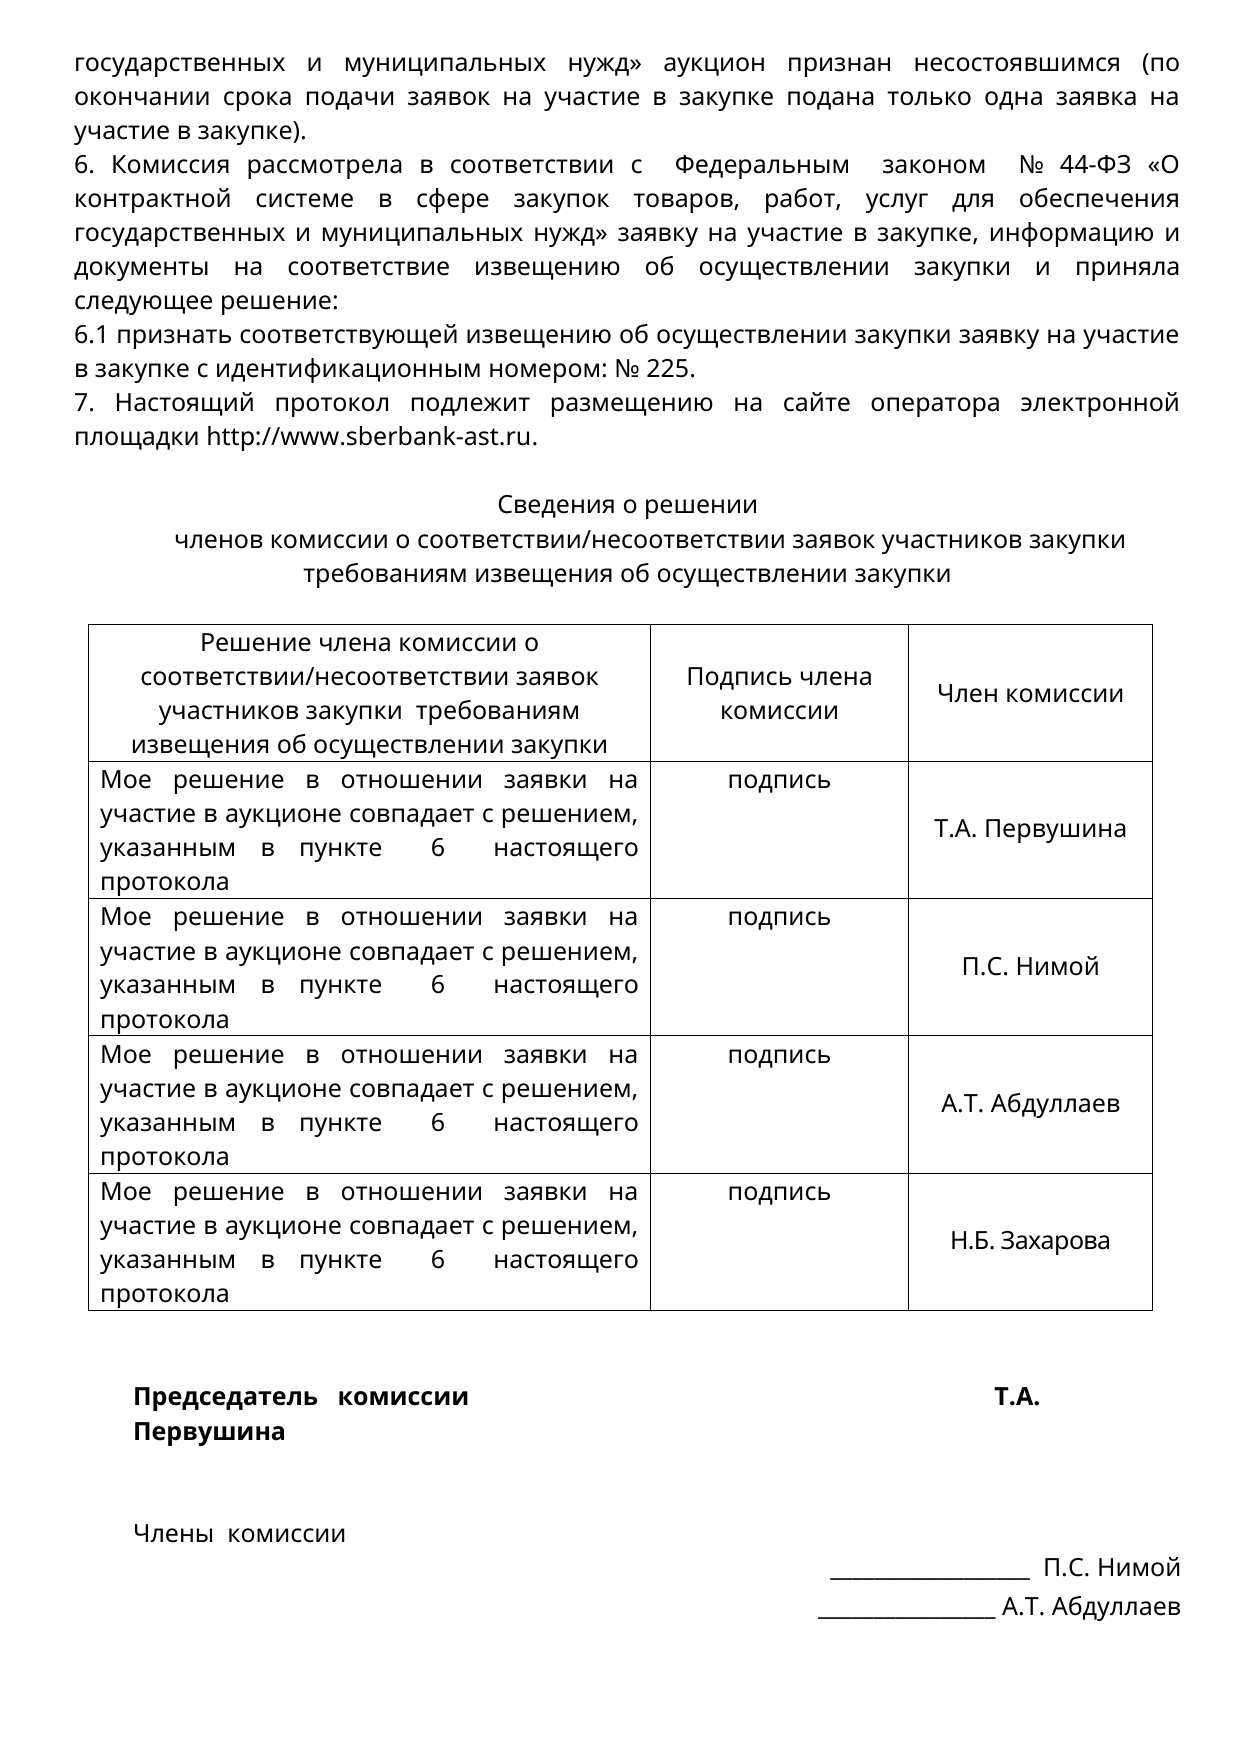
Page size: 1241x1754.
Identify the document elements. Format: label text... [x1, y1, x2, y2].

table_cell подпись [651, 1174, 908, 1310]
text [74, 44, 1181, 147]
table_cell Мое решение в отношении заявки на участие в аукционе совпадает с решением, указанным в пункте 6 настоящего протокола [89, 762, 650, 898]
text Члены комиссии [133, 1515, 1181, 1549]
table_cell П.С. Нимой [909, 899, 1152, 1035]
table_header Подпись члена комиссии [651, 625, 908, 761]
table_cell А.Т. Абдуллаев [909, 1036, 1152, 1173]
table_cell подпись [651, 899, 908, 1035]
text ________________ А.Т. Абдуллаев [74, 1588, 1181, 1623]
text членов комиссии о соответствии/несоответствии заявок участников закупки требованиям извещения об осуществлении закупки [74, 521, 1181, 589]
table_cell подпись [651, 1036, 908, 1173]
table_cell Н.Б. Захарова [909, 1174, 1152, 1310]
table_cell Мое решение в отношении заявки на участие в аукционе совпадает с решением, указанным в пункте 6 настоящего протокола [89, 1036, 650, 1173]
text Сведения о решении [74, 487, 1181, 521]
table_cell подпись [651, 762, 908, 898]
table_cell Мое решение в отношении заявки на участие в аукционе совпадает с решением, указанным в пункте 6 настоящего протокола [89, 1174, 650, 1310]
table_header Решение члена комиссии о соответствии/несоответствии заявок участников закупки требованиям извещения об осуществлении закупки [89, 625, 650, 761]
text __________________ П.С. Нимой [74, 1549, 1181, 1583]
text 6. Комиссия рассмотрела в соответствии с Федеральным законом № 44-ФЗ «О контрактной системе в сфере закупок товаров, работ, услуг для обеспечения государственных и муниципальных нужд» заявку на участие в закупке, информацию и документы на соответствие извещению об осуществлении закупки и приняла следующее решение: [74, 147, 1181, 317]
text 6.1 признать соответствующей извещению об осуществлении закупки заявку на участие в закупке с идентификационным номером: № 225. [74, 317, 1181, 385]
text Председатель комиссии Т.А. Первушина [133, 1379, 1181, 1447]
text 7. Настоящий протокол подлежит размещению на сайте оператора электронной площадки http://www.sberbank-ast.ru. [74, 385, 1181, 453]
table_cell Т.А. Первушина [909, 762, 1152, 898]
table_cell Мое решение в отношении заявки на участие в аукционе совпадает с решением, указанным в пункте 6 настоящего протокола [89, 899, 650, 1035]
table_header Член комиссии [909, 625, 1152, 761]
